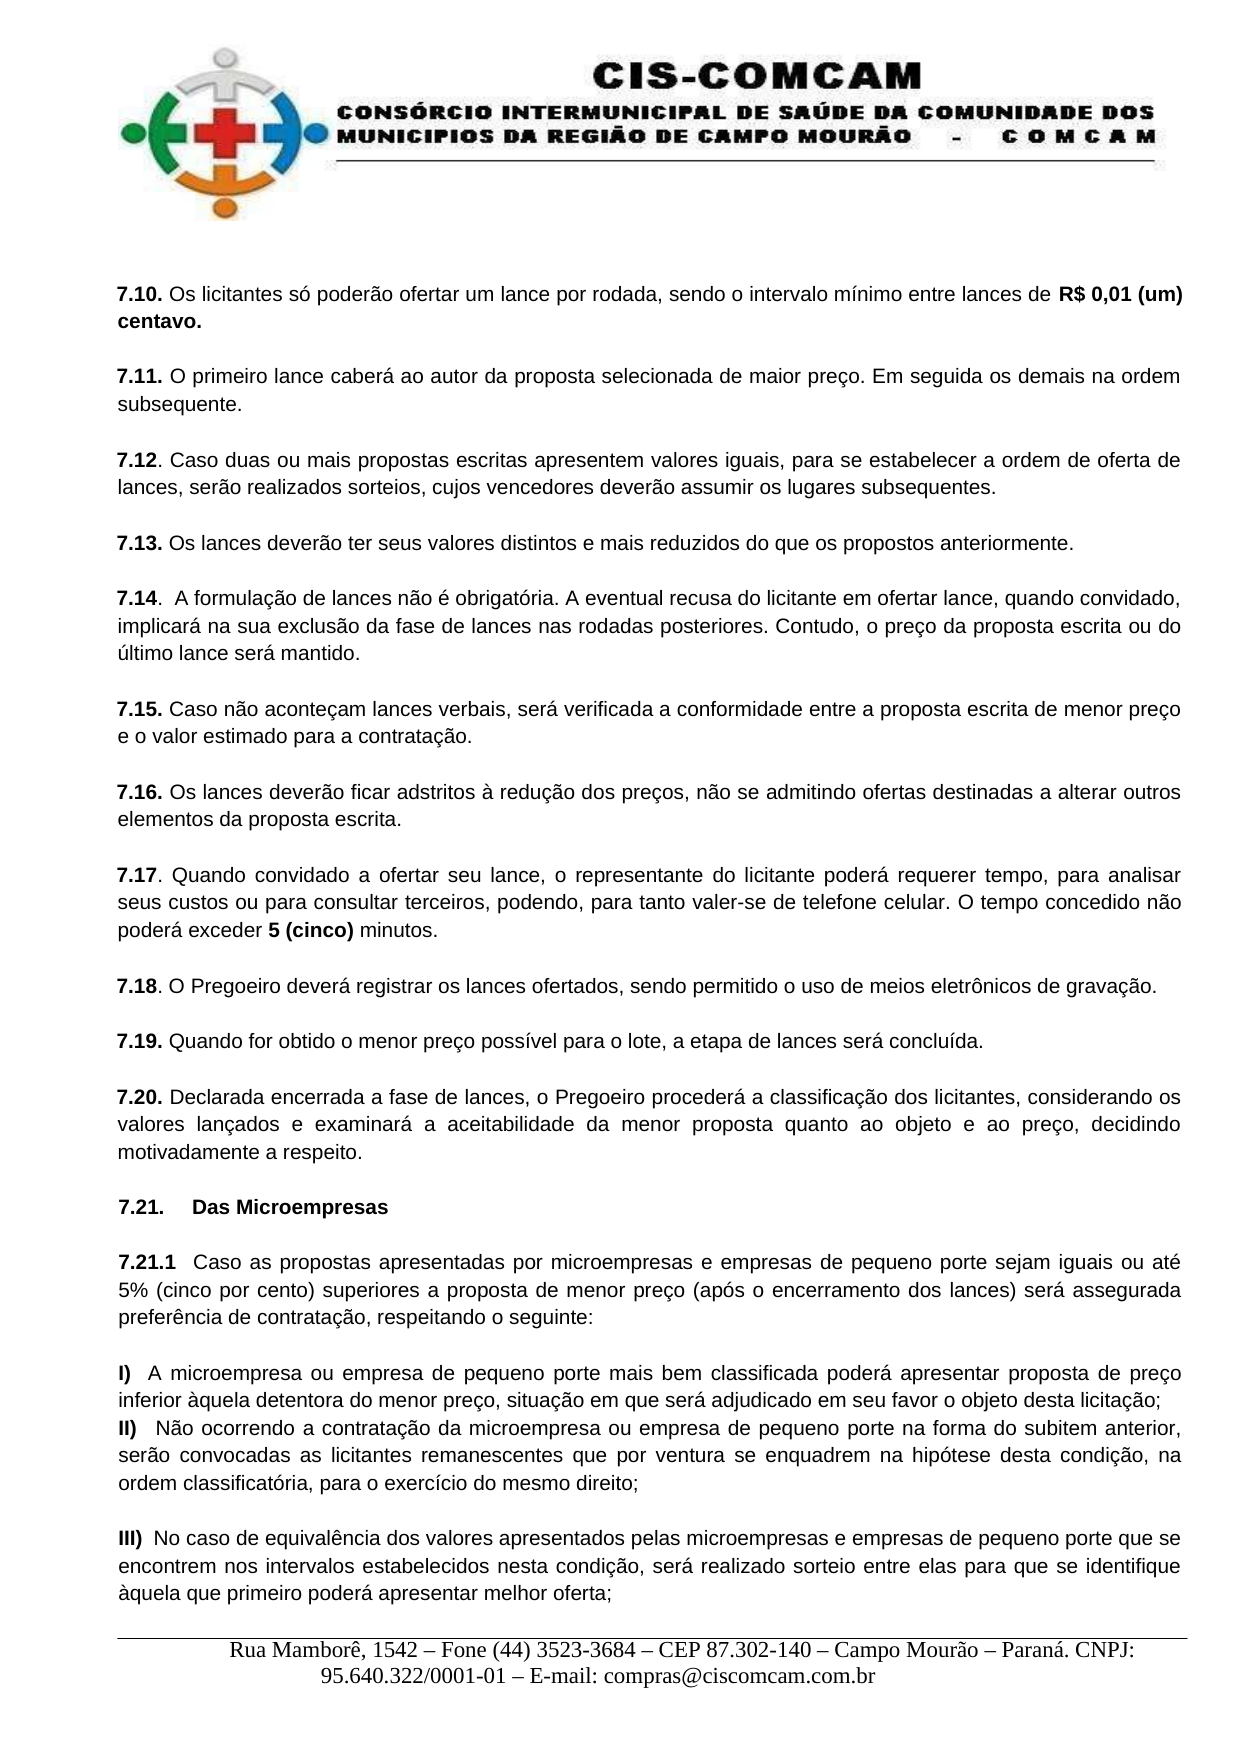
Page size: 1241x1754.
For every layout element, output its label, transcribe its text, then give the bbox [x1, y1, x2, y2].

text 7.20. Declarada encerrada a fase de lances, o Pregoeiro procederá a classificação dos licitantes, considerando os valores lançados e examinará a aceitabilidade da menor proposta quanto ao objeto e ao preço, decidindo motivadamente a respeito. [116, 1084, 1183, 1163]
list No caso de equivalência dos valores apresentados pelas microempresas e empresas de pequeno porte que se encontrem nos intervalos estabelecidos nesta condição, será realizado sorteio entre elas para que se identifique àquela que primeiro poderá apresentar melhor oferta; [118, 1526, 1183, 1605]
picture [118, 44, 1168, 221]
text 7.18. O Pregoeiro deverá registrar os lances ofertados, sendo permitido o uso de meios eletrônicos de gravação. [116, 973, 1183, 997]
text 7.14. A formulação de lances não é obrigatória. A eventual recusa do licitante em ofertar lance, quando convidado, implicará na sua exclusão da fase de lances nas rodadas posteriores. Contudo, o preço da proposta escrita ou do último lance será mantido. [116, 586, 1183, 665]
text 7.10. Os licitantes só poderão ofertar um lance por rodada, sendo o intervalo mínimo entre lances de R$ 0,01 (um) centavo. [116, 281, 1183, 333]
list Das Microempresas [118, 1195, 1183, 1219]
list Caso as propostas apresentadas por microempresas e empresas de pequeno porte sejam iguais ou até 5% (cinco por cento) superiores a proposta de menor preço (após o encerramento dos lances) será assegurada preferência de contratação, respeitando o seguinte: [118, 1250, 1183, 1329]
list Não ocorrendo a contratação da microempresa ou empresa de pequeno porte na forma do subitem anterior, serão convocadas as licitantes remanescentes que por ventura se enquadrem na hipótese desta condição, na ordem classificatória, para o exercício do mesmo direito; [118, 1416, 1183, 1494]
text 7.17. Quando convidado a ofertar seu lance, o representante do licitante poderá requerer tempo, para analisar seus custos ou para consultar terceiros, podendo, para tanto valer-se de telefone celular. O tempo concedido não poderá exceder 5 (cinco) minutos. [116, 862, 1183, 941]
text 7.19. Quando for obtido o menor preço possível para o lote, a etapa de lances será concluída. [116, 1029, 1183, 1053]
text 7.16. Os lances deverão ficar adstritos à redução dos preços, não se admitindo ofertas destinadas a alterar outros elementos da proposta escrita. [116, 779, 1183, 831]
text 7.13. Os lances deverão ter seus valores distintos e mais reduzidos do que os propostos anteriormente. [116, 530, 1183, 554]
text 7.11. O primeiro lance caberá ao autor da proposta selecionada de maior preço. Em seguida os demais na ordem subsequente. [116, 364, 1183, 416]
text 7.12. Caso duas ou mais propostas escritas apresentem valores iguais, para se estabelecer a ordem de oferta de lances, serão realizados sorteios, cujos vencedores deverão assumir os lugares subsequentes. [116, 447, 1183, 499]
list A microempresa ou empresa de pequeno porte mais bem classificada poderá apresentar proposta de preço inferior àquela detentora do menor preço, situação em que será adjudicado em seu favor o objeto desta licitação; [118, 1361, 1183, 1412]
text 7.15. Caso não aconteçam lances verbais, será verificada a conformidade entre a proposta escrita de menor preço e o valor estimado para a contratação. [116, 696, 1183, 748]
